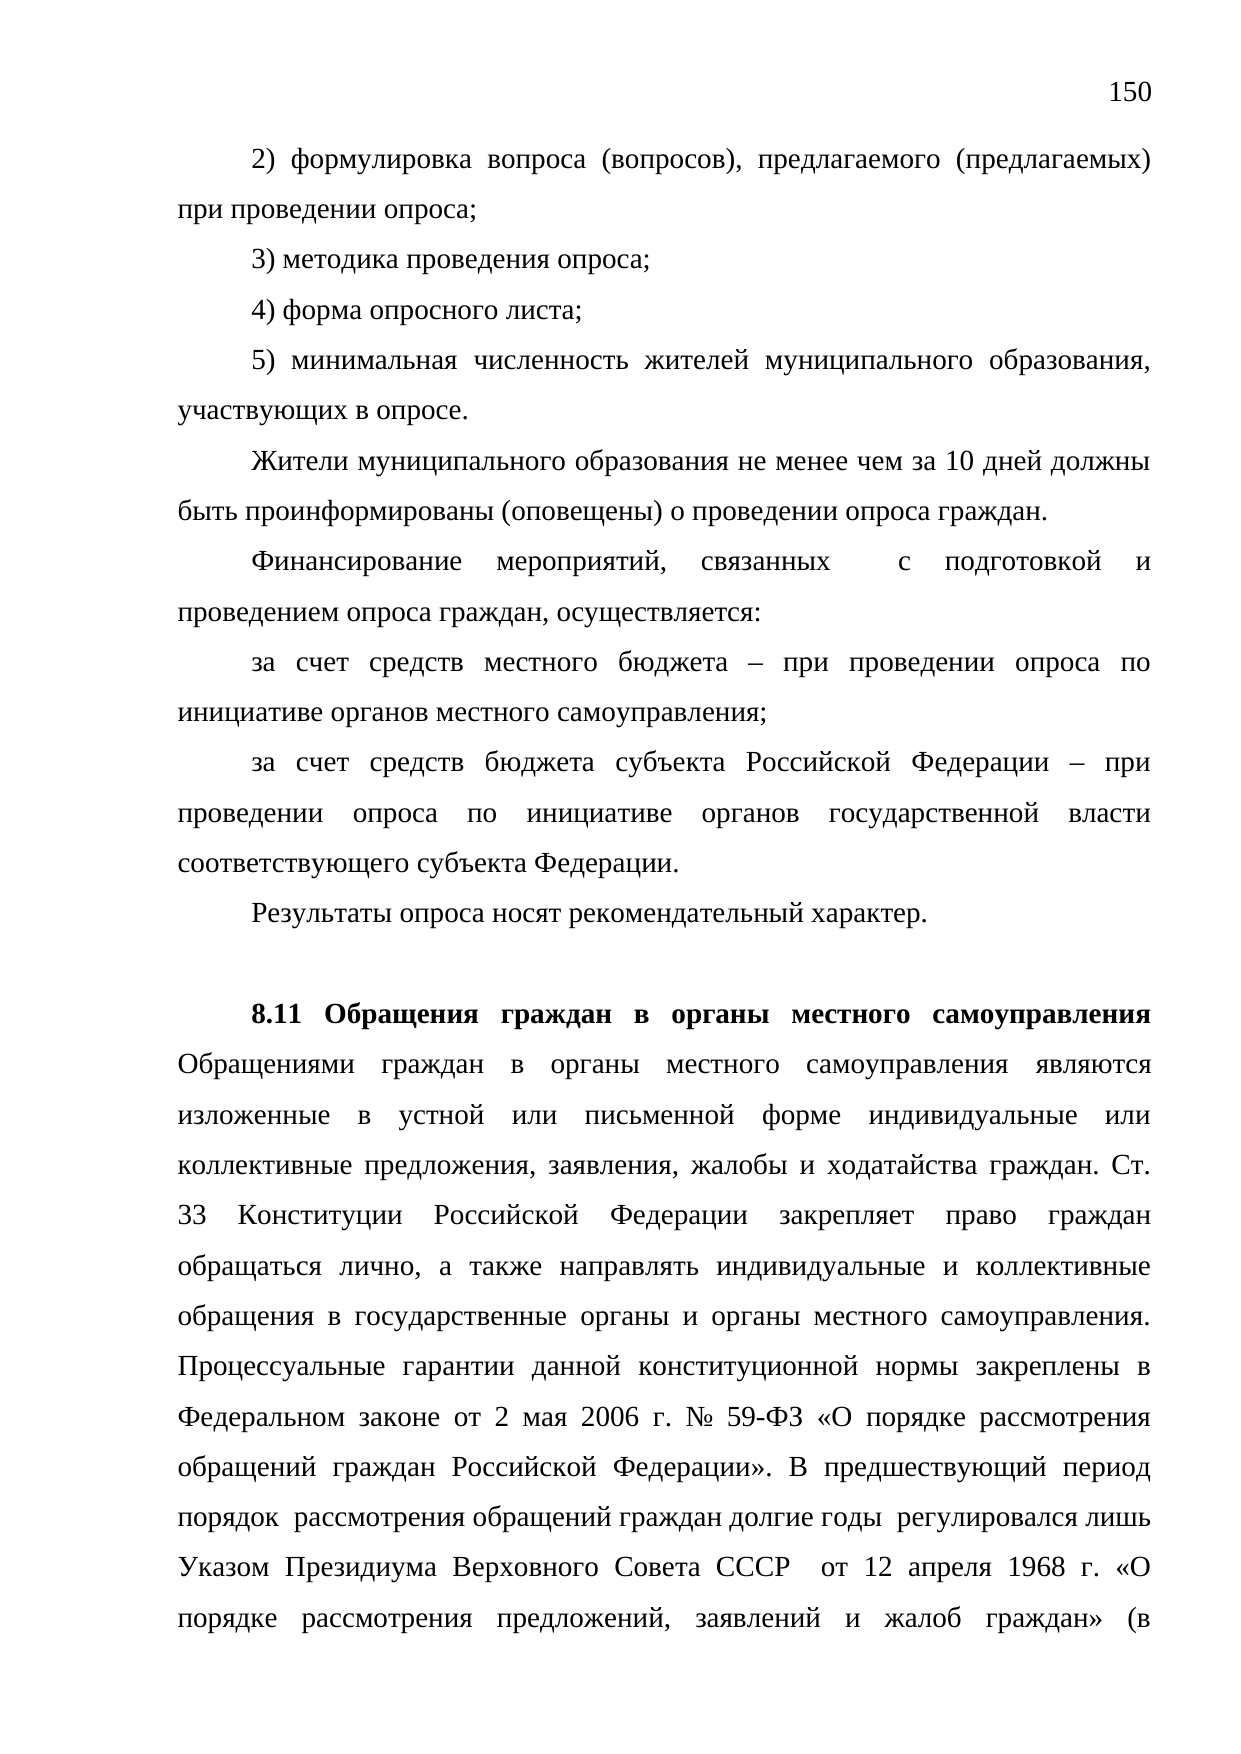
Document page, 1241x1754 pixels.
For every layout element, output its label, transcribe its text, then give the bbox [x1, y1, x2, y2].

text за счет средств местного бюджета – при проведении опроса по инициативе органов местного самоуправления; [177, 644, 1152, 728]
text Финансирование мероприятий, связанных с подготовкой и проведением опроса граждан, осуществляется: [177, 543, 1152, 627]
text 3) методика проведения опроса; [177, 241, 1152, 275]
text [177, 996, 1152, 1633]
text 2) формулировка вопроса (вопросов), предлагаемого (предлагаемых) при проведении опроса; [177, 141, 1152, 225]
text за счет средств бюджета субъекта Российской Федерации – при проведении опроса по инициативе органов государственной власти соответствующего субъекта Федерации. [177, 744, 1152, 879]
text Результаты опроса носят рекомендательный характер. [177, 896, 1152, 929]
text 4) форма опросного листа; [177, 292, 1152, 325]
text 5) минимальная численность жителей муниципального образования, участвующих в опросе. [177, 342, 1152, 426]
text Жители муниципального образования не менее чем за 10 дней должны быть проинформированы (оповещены) о проведении опроса граждан. [177, 443, 1152, 527]
